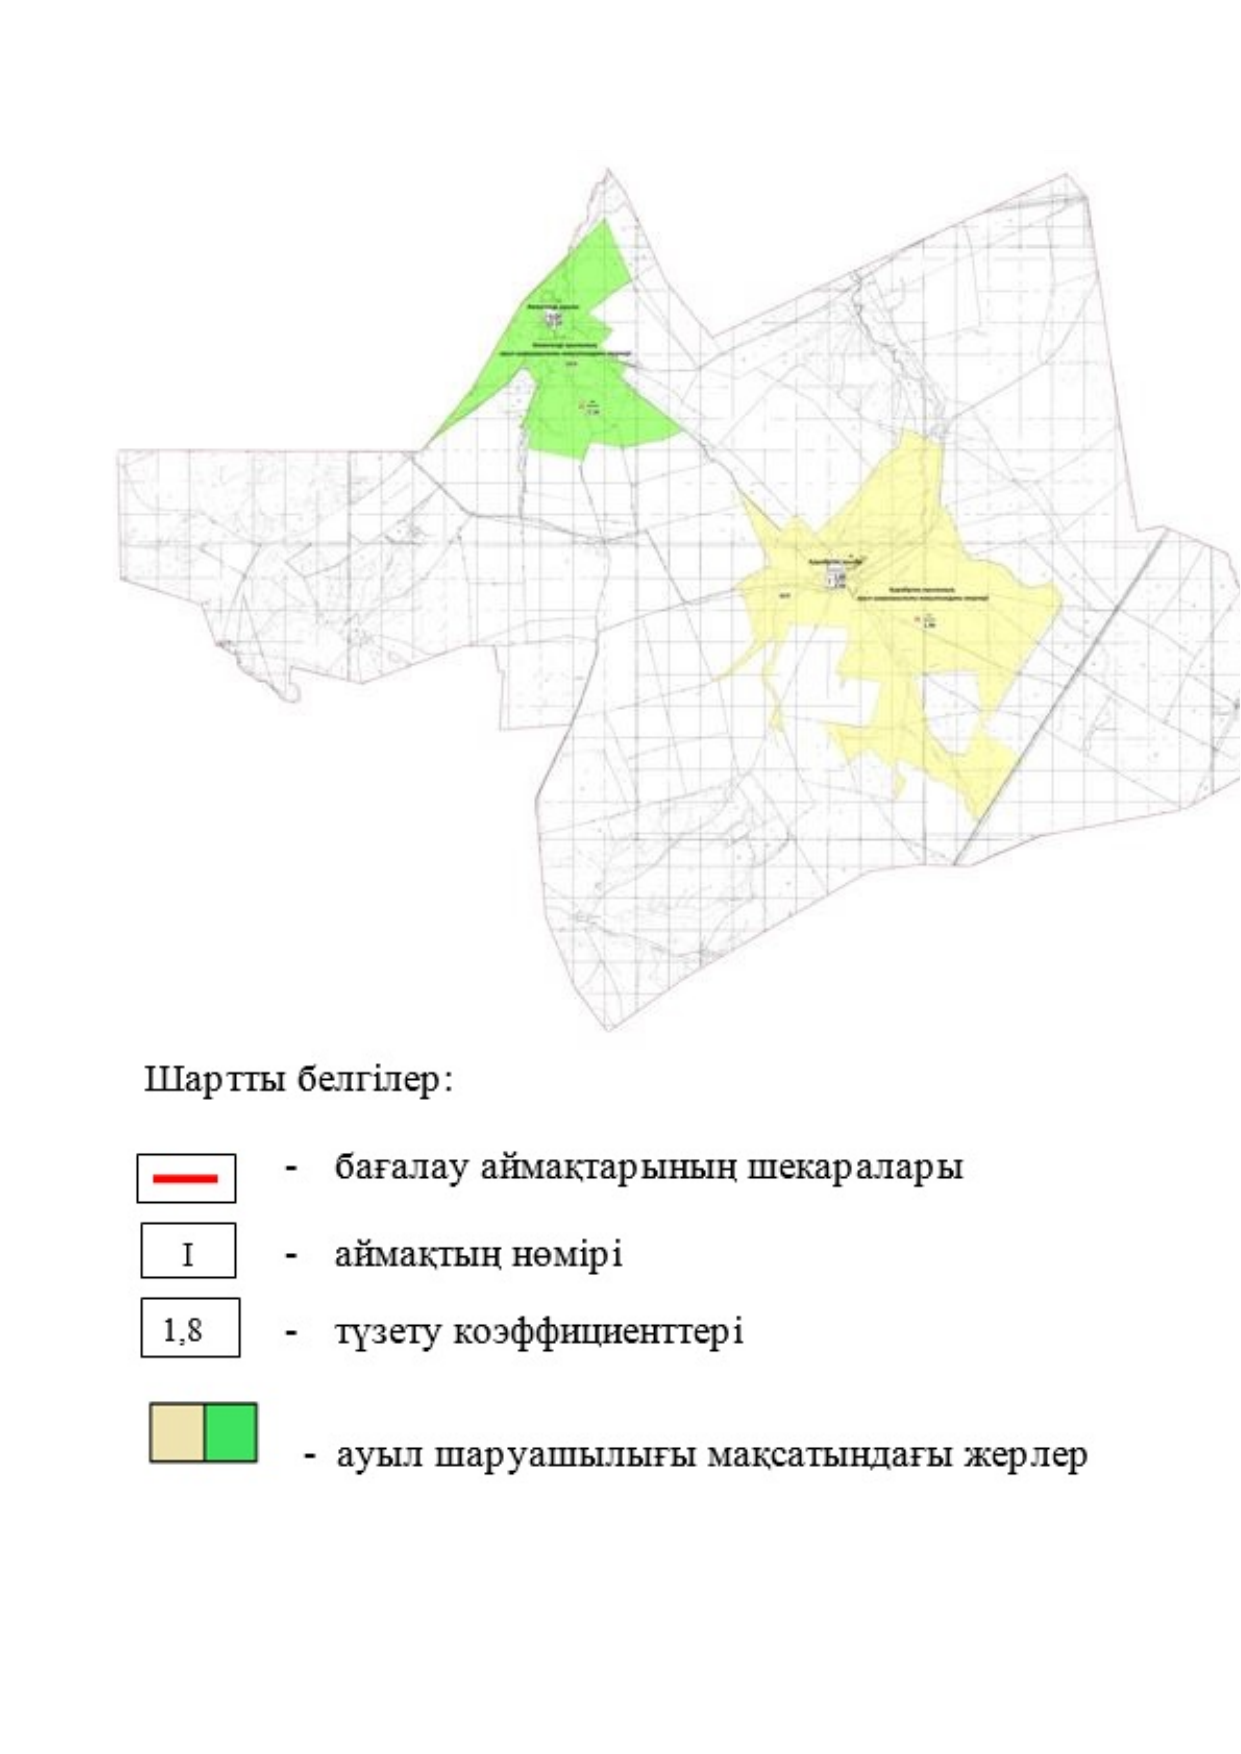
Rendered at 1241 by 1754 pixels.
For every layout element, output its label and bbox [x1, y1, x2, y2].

picture [112, 150, 1241, 1496]
